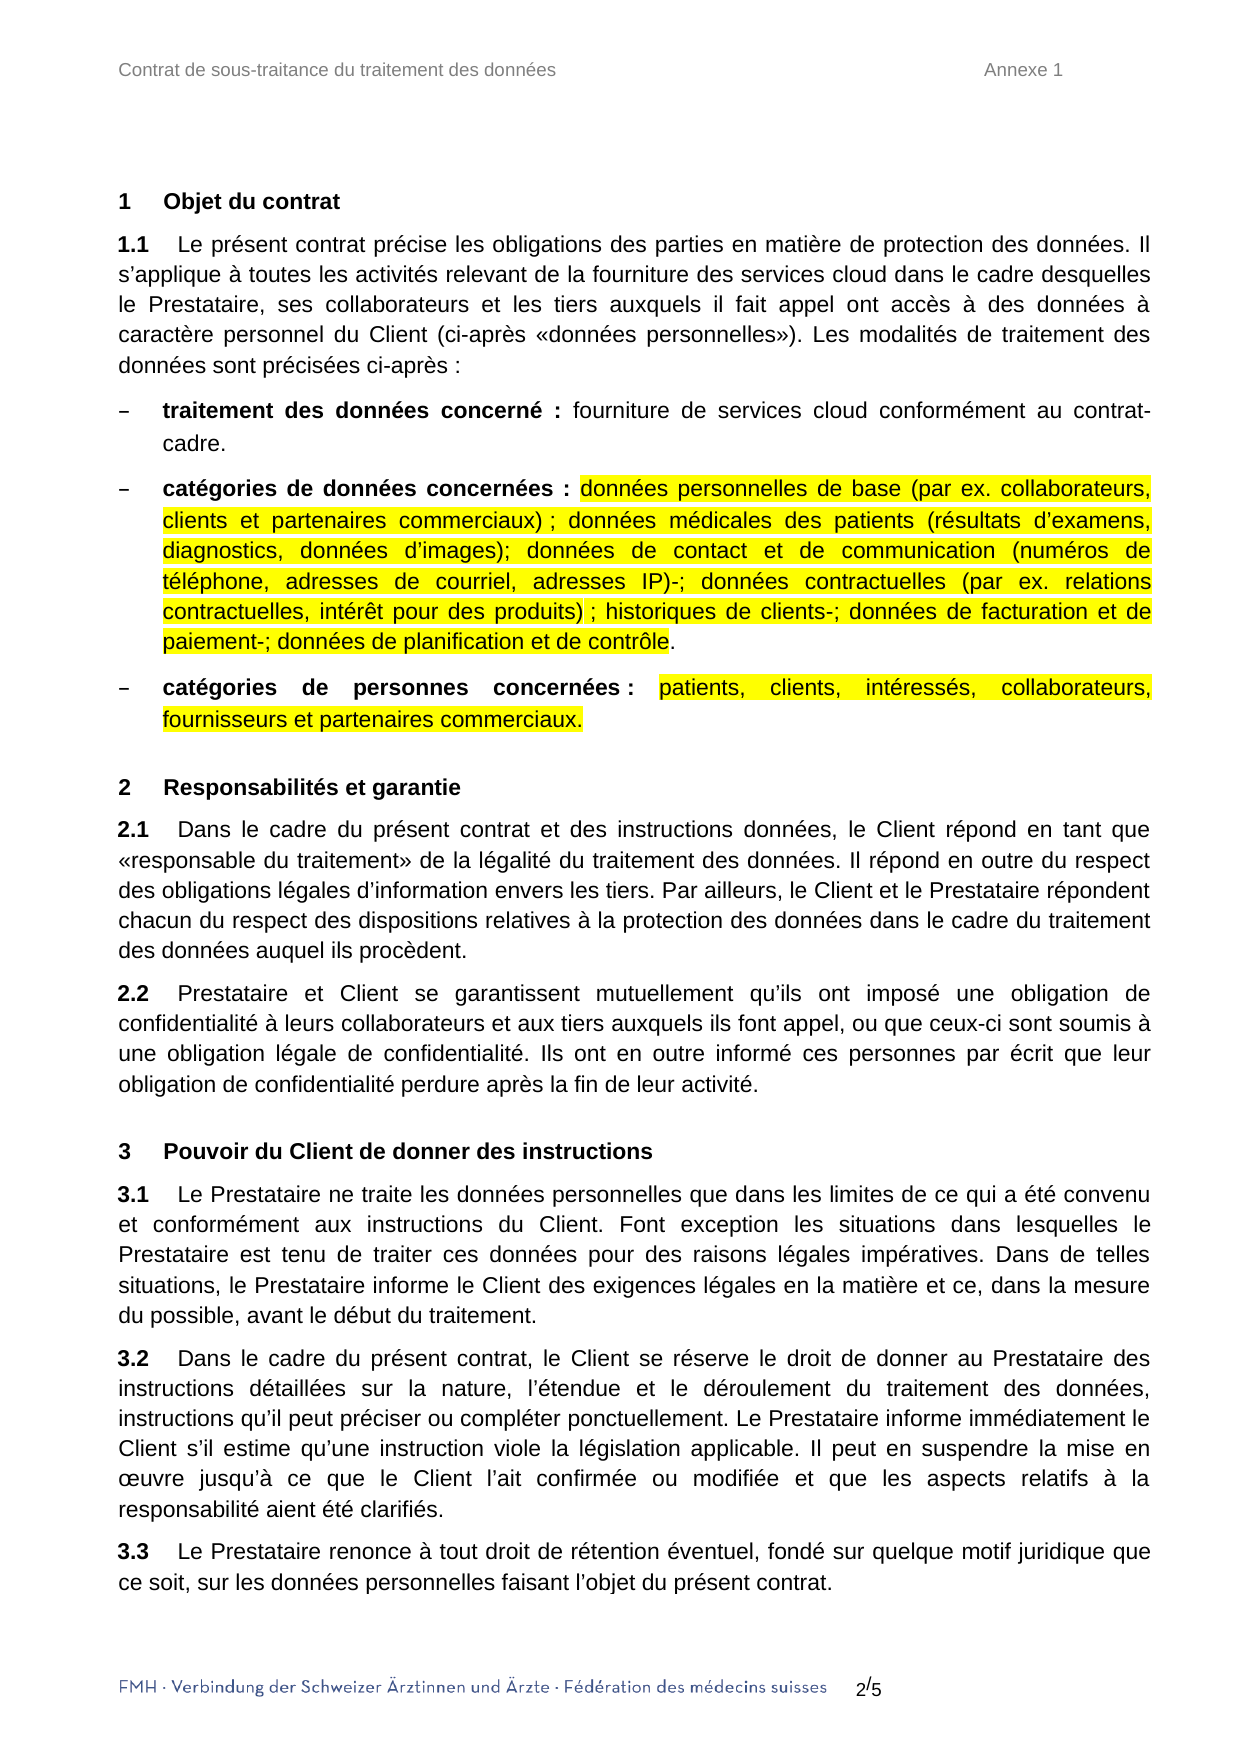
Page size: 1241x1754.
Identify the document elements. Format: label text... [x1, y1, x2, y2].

list catégories de personnes concernées : patients, clients, intéressés, collaborateurs, fournisseurs et partenaires commerciaux. [118, 671, 1152, 732]
subtitle Objet du contrat [118, 188, 1152, 214]
subtitle Responsabilités et garantie [118, 774, 1152, 800]
subtitle Dans le cadre du présent contrat et des instructions données, le Client répond en tant que «responsable du traitement» de la légalité du traitement des données. Il répond en outre du respect des obligations légales d’information envers les tiers. Par ailleurs, le Client et le Prestataire répondent chacun du respect des dispositions relatives à la protection des données dans le cadre du traitement des données auquel ils procèdent. [117, 816, 1152, 963]
list catégories de données concernées : données personnelles de base (par ex. collaborateurs, clients et partenaires commerciaux) ; données médicales des patients (résultats d’examens, diagnostics, données d’images); données de contact et de communication (numéros de téléphone, adresses de courriel, adresses IP)-; données contractuelles (par ex. relations contractuelles, intérêt pour des produits) ; historiques de clients-; données de facturation et de paiement-; données de planification et de contrôle. [118, 472, 1152, 654]
picture [118, 1594, 852, 1697]
subtitle Pouvoir du Client de donner des instructions [118, 1138, 1152, 1164]
list Prestataire et Client se garantissent mutuellement qu’ils ont imposé une obligation de confidentialité à leurs collaborateurs et aux tiers auxquels ils font appel, ou que ceux-ci sont soumis à une obligation légale de confidentialité. Ils ont en outre informé ces personnes par écrit que leur obligation de confidentialité perdure après la fin de leur activité. [117, 980, 1152, 1097]
subtitle Dans le cadre du présent contrat, le Client se réserve le droit de donner au Prestataire des instructions détaillées sur la nature, l’étendue et le déroulement du traitement des données, instructions qu’il peut préciser ou compléter ponctuellement. Le Prestataire informe immédiatement le Client s’il estime qu’une instruction viole la législation applicable. Il peut en suspendre la mise en œuvre jusqu’à ce que le Client l’ait confirmée ou modifiée et que les aspects relatifs à la responsabilité aient été clarifiés. [117, 1344, 1152, 1522]
list Le Prestataire renonce à tout droit de rétention éventuel, fondé sur quelque motif juridique que ce soit, sur les données personnelles faisant l’objet du présent contrat. [117, 1538, 1152, 1595]
list traitement des données concerné : fourniture de services cloud conformément au contrat-cadre. [118, 394, 1152, 456]
subtitle Le Prestataire ne traite les données personnelles que dans les limites de ce qui a été convenu et conformément aux instructions du Client. Font exception les situations dans lesquelles le Prestataire est tenu de traiter ces données pour des raisons légales impératives. Dans de telles situations, le Prestataire informe le Client des exigences légales en la matière et ce, dans la mesure du possible, avant le début du traitement. [117, 1181, 1152, 1328]
subtitle Le présent contrat précise les obligations des parties en matière de protection des données. Il s’applique à toutes les activités relevant de la fourniture des services cloud dans le cadre desquelles le Prestataire, ses collaborateurs et les tiers auxquels il fait appel ont accès à des données à caractère personnel du Client (ci-après «données personnelles»). Les modalités de traitement des données sont précisées ci-après : [117, 231, 1152, 378]
